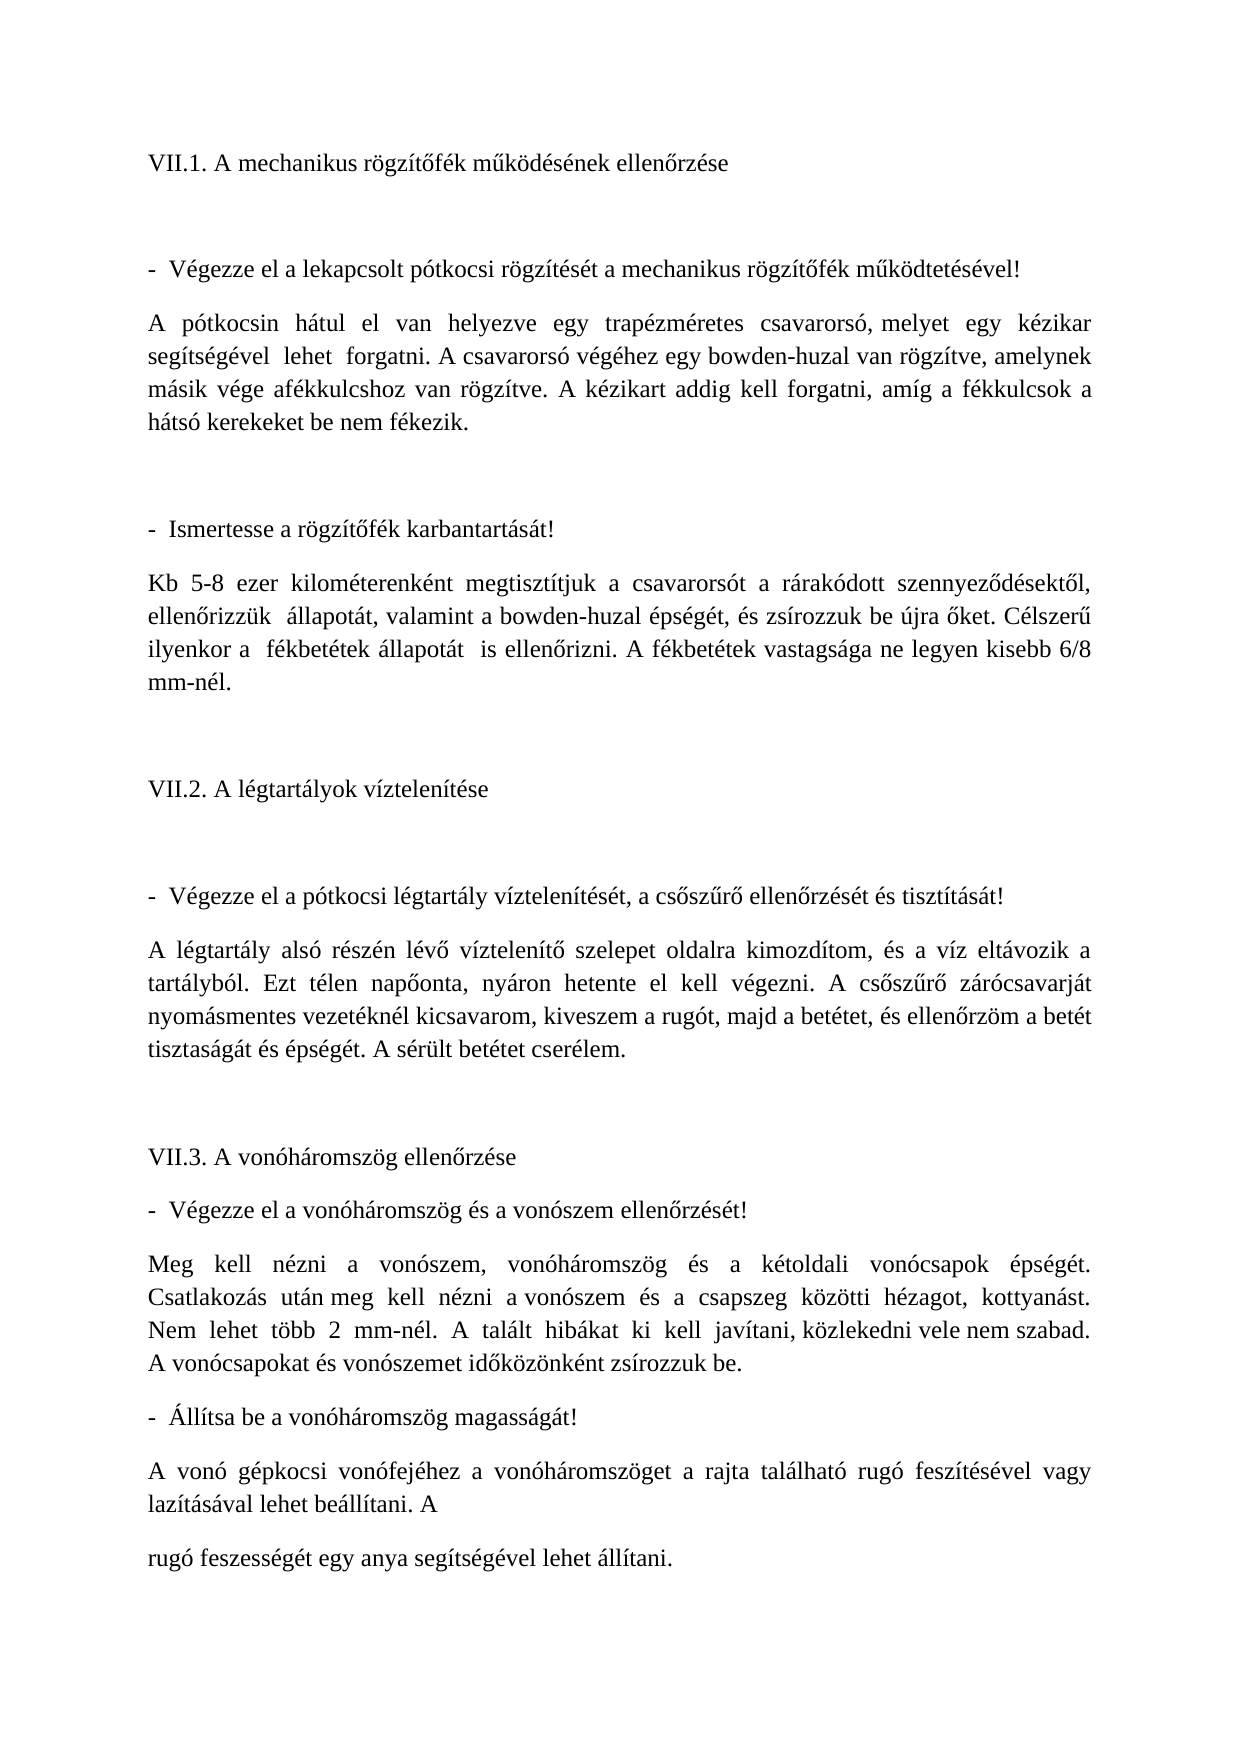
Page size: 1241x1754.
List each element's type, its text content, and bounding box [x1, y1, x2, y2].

text VII.2. A légtartályok víztelenítése [148, 774, 1093, 803]
text Kb 5-8 ezer kilométerenként megtisztítjuk a csavarorsót a rárakódott szennyeződésektől, ellenőrizzük állapotát, valamint a bowden-huzal épségét, és zsírozzuk be újra őket. Célszerű ilyenkor a fékbetétek állapotát is ellenőrizni. A fékbetétek vastagsága ne legyen kisebb 6/8 mm-nél. [148, 568, 1093, 696]
text VII.3. A vonóháromszög ellenőrzése [148, 1142, 1093, 1170]
text A légtartály alsó részén lévő víztelenítő szelepet oldalra kimozdítom, és a víz eltávozik a tartályból. Ezt télen napőonta, nyáron hetente el kell végezni. A csőszűrő zárócsavarját nyomásmentes vezetéknél kicsavarom, kiveszem a rugót, majd a betétet, és ellenőrzöm a betét tisztaságát és épségét. A sérült betétet cserélem. [148, 935, 1093, 1063]
text - Végezze el a pótkocsi légtartály víztelenítését, a csőszűrő ellenőrzését és tisztítását! [148, 881, 1093, 910]
text A pótkocsin hátul el van helyezve egy trapézméretes csavarorsó, melyet egy kézikar segítségével lehet forgatni. A csavarorsó végéhez egy bowden-huzal van rögzítve, amelynek másik vége afékkulcshoz van rögzítve. A kézikart addig kell forgatni, amíg a fékkulcsok a hátsó kerekeket be nem fékezik. [148, 308, 1093, 436]
text VII.1. A mechanikus rögzítőfék működésének ellenőrzése [148, 148, 1093, 176]
text rugó feszességét egy anya segítségével lehet állítani. [148, 1543, 1093, 1572]
text Meg kell nézni a vonószem, vonóháromszög és a kétoldali vonócsapok épségét. Csatlakozás után meg kell nézni a vonószem és a csapszeg közötti hézagot, kottyanást. Nem lehet több 2 mm-nél. A talált hibákat ki kell javítani, közlekedni vele nem szabad. A vonócsapokat és vonószemet időközönként zsírozzuk be. [148, 1249, 1093, 1377]
text - Ismertesse a rögzítőfék karbantartását! [148, 514, 1093, 543]
text - Állítsa be a vonóháromszög magasságát! [148, 1402, 1093, 1431]
text A vonó gépkocsi vonófejéhez a vonóháromszöget a rajta található rugó feszítésével vagy lazításával lehet beállítani. A [148, 1456, 1093, 1518]
text - Végezze el a lekapcsolt pótkocsi rögzítését a mechanikus rögzítőfék működtetésével! [148, 254, 1093, 283]
text - Végezze el a vonóháromszög és a vonószem ellenőrzését! [148, 1195, 1093, 1224]
